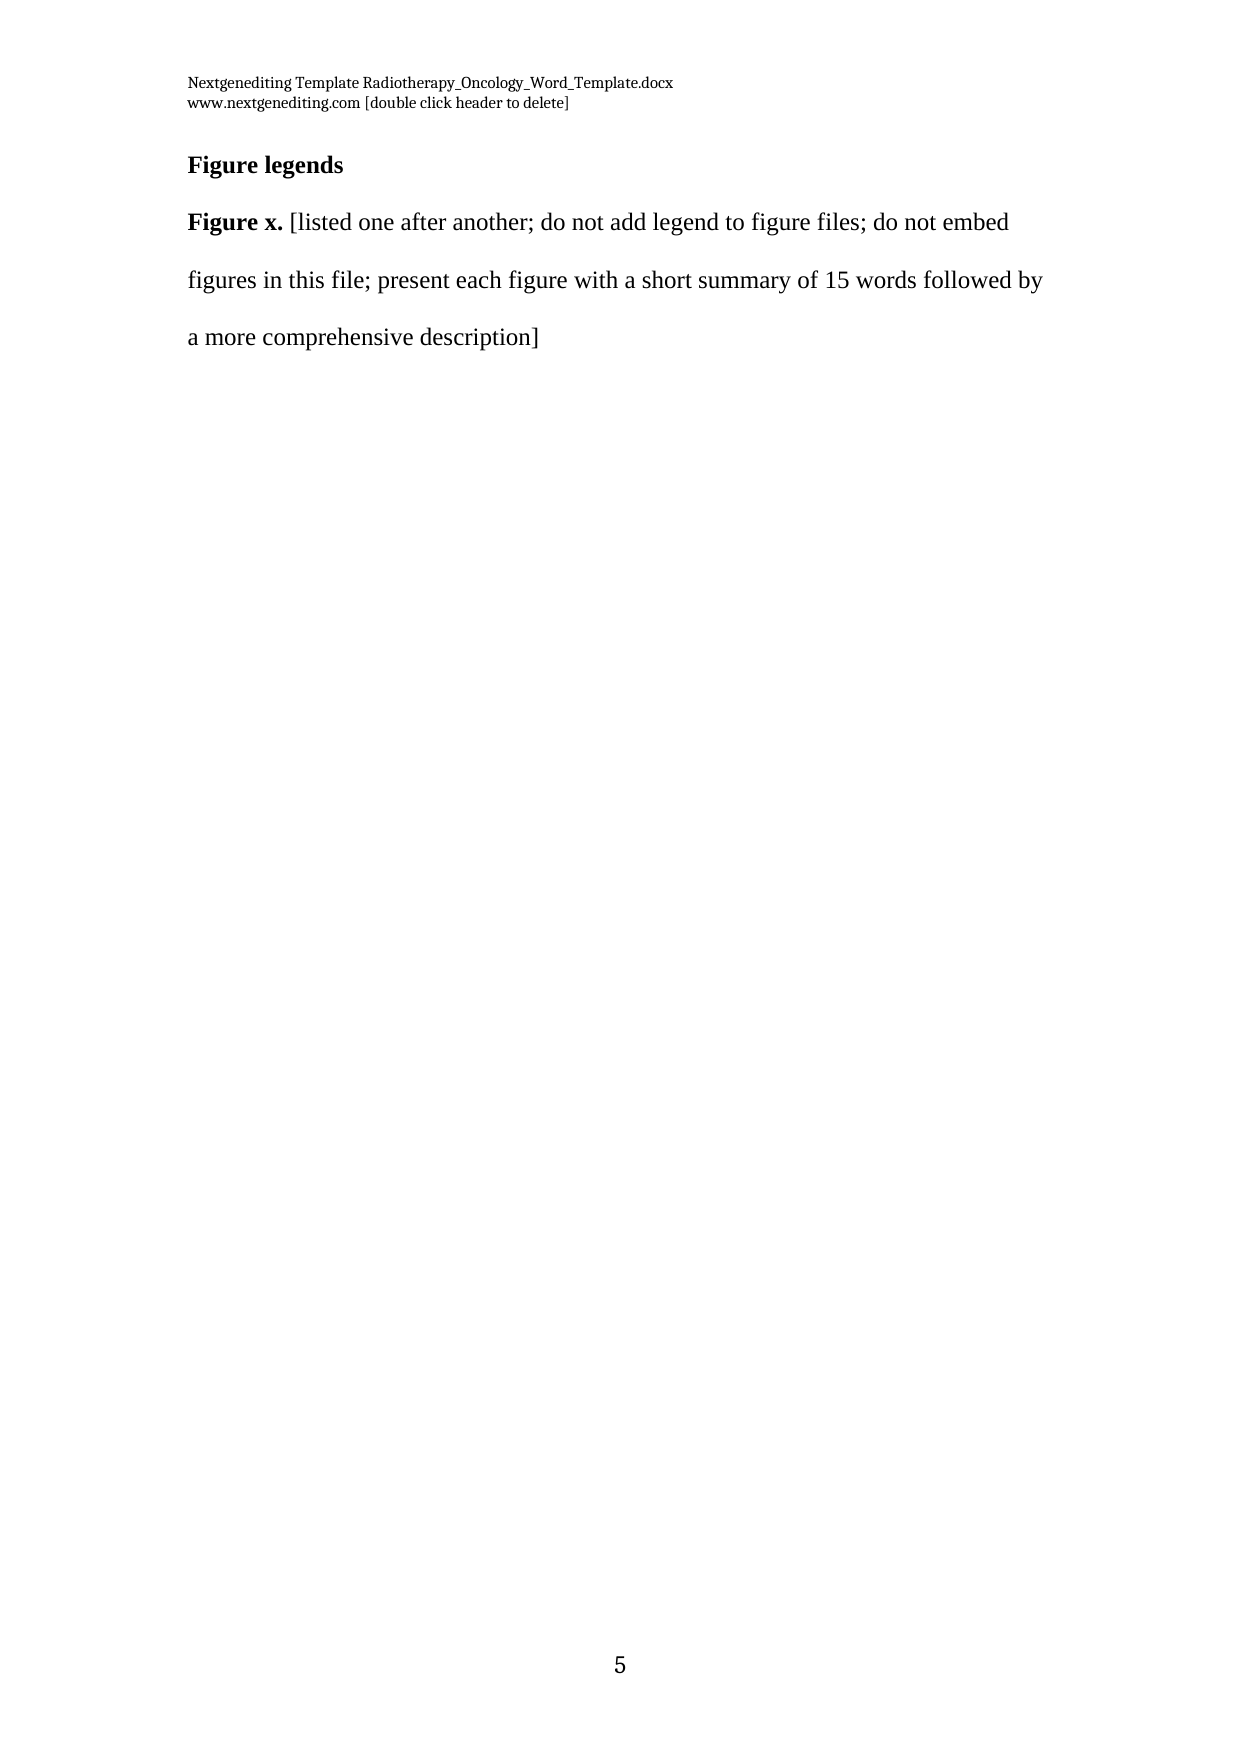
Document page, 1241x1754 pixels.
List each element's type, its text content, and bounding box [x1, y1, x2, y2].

text Figure x. [listed one after another; do not add legend to figure files; do not embed figures in this file; present each figure with a short summary of 15 words followed by a more comprehensive description] [187, 207, 1053, 351]
text Figure legends [187, 150, 1053, 179]
